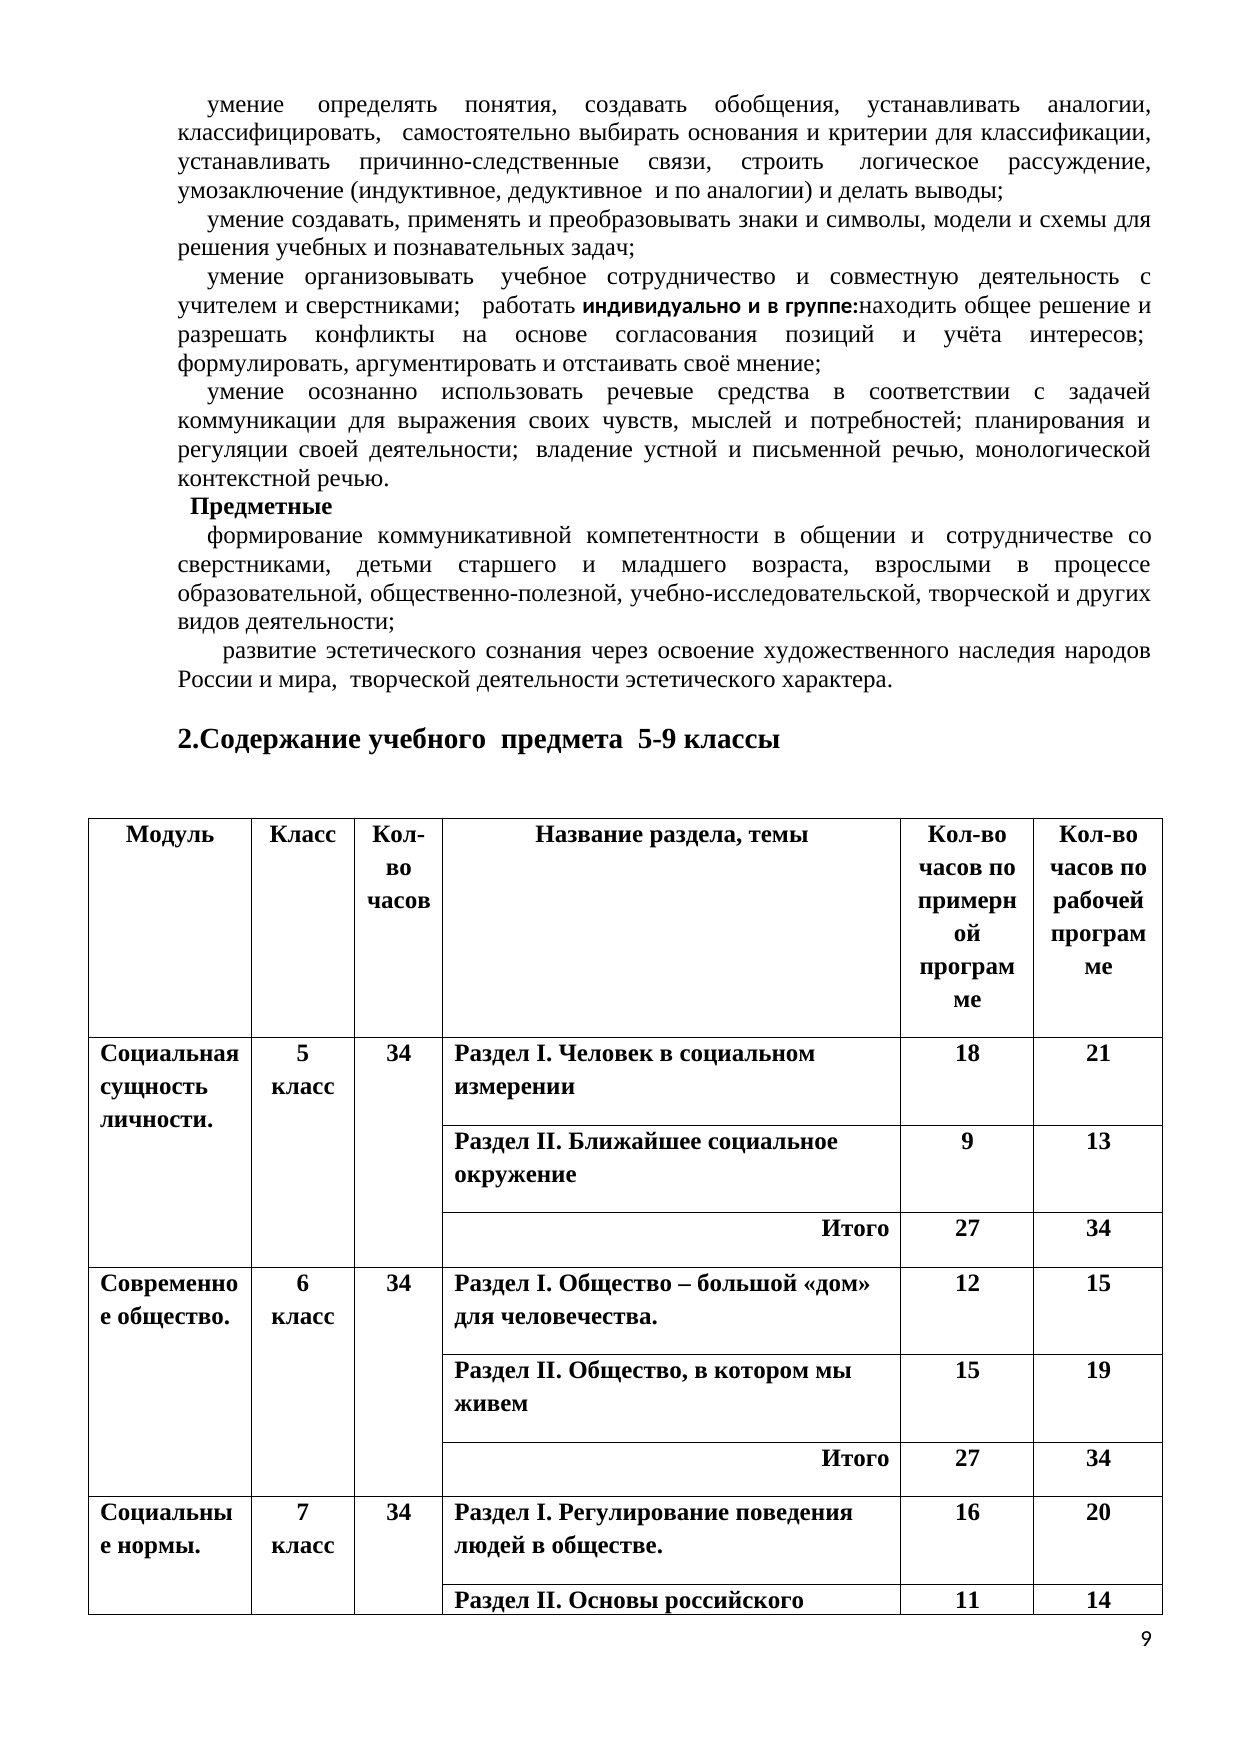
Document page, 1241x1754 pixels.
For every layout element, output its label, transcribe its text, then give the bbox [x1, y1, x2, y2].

table_cell 14 [1034, 1585, 1162, 1613]
table_cell 27 [901, 1443, 1033, 1496]
table_cell Современное общество. [89, 1268, 251, 1496]
table_cell 34 [355, 1038, 442, 1267]
text умение организовывать учебное сотрудничество и совместную деятельность с учителем и сверстниками; работать индивидуально и в группе:находить общее решение и разрешать конфликты на основе согласования позиций и учёта интересов; формулировать, аргументировать и отстаивать своё мнение; [177, 261, 1152, 376]
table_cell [443, 1585, 900, 1613]
table_cell 34 [355, 1268, 442, 1496]
table_cell Итого [443, 1213, 900, 1267]
table_cell Раздел II. Ближайшее социальное окружение [443, 1126, 900, 1212]
text умение осознанно использовать речевые средства в соответствии с задачей коммуникации для выражения своих чувств, мыслей и потребностей; планирования и регуляции своей деятельности; владение устной и письменной речью, монологической контекстной речью. [177, 376, 1152, 491]
table_cell 7 класс [252, 1497, 354, 1613]
table_cell 15 [1034, 1268, 1162, 1354]
table_cell Раздел II. Общество, в котором мы живем [443, 1355, 900, 1442]
table_cell Раздел I. Общество – большой «дом» для человечества. [443, 1268, 900, 1354]
table_cell Социальные нормы. [89, 1497, 251, 1613]
table_cell 34 [1034, 1443, 1162, 1496]
text развитие эстетического сознания через освоение художественного наследия народов России и мира, творческой деятельности эстетического характера. [177, 635, 1152, 693]
table_cell 27 [901, 1213, 1033, 1267]
text 2.Содержание учебного предмета 5-9 классы [177, 721, 1152, 755]
table_cell 13 [1034, 1126, 1162, 1212]
text умение создавать, применять и преобразовывать знаки и символы, модели и схемы для решения учебных и познавательных задач; [177, 204, 1152, 261]
table_header Кол-во часов по примерной программе [901, 819, 1033, 1037]
table_header Класс [252, 819, 354, 1037]
table_cell 16 [901, 1497, 1033, 1584]
table_cell 15 [901, 1355, 1033, 1442]
text умение определять понятия, создавать обобщения, устанавливать аналогии, классифицировать, самостоятельно выбирать основания и критерии для классификации, устанавливать причинно-следственные связи, строить логическое рассуждение, умозаключение (индуктивное, дедуктивное и по аналогии) и делать выводы; [177, 89, 1152, 204]
table_cell 12 [901, 1268, 1033, 1354]
table_header Кол-во часов по рабочей программе [1034, 819, 1162, 1037]
table_cell 34 [1034, 1213, 1162, 1267]
table_cell 20 [1034, 1497, 1162, 1584]
table_cell 6 класс [252, 1268, 354, 1496]
table_header Кол-во часов [355, 819, 442, 1037]
text Предметные [177, 491, 1152, 520]
table_cell Раздел I. Человек в социальном измерении [443, 1038, 900, 1125]
table_cell 9 [901, 1126, 1033, 1212]
table_cell Раздел I. Регулирование поведения людей в обществе. [443, 1497, 900, 1584]
table_header Название раздела, темы [443, 819, 900, 1037]
table_cell 18 [901, 1038, 1033, 1125]
table_cell Социальная сущность личности. [89, 1038, 251, 1267]
table_cell 21 [1034, 1038, 1162, 1125]
table_cell 11 [901, 1585, 1033, 1613]
text формирование коммуникативной компетентности в общении и сотрудничестве со сверстниками, детьми старшего и младшего возраста, взрослыми в процессе образовательной, общественно-полезной, учебно-исследовательской, творческой и других видов деятельности; [177, 520, 1152, 635]
table_cell 5 класс [252, 1038, 354, 1267]
table_cell Итого [443, 1443, 900, 1496]
table_cell 34 [355, 1497, 442, 1613]
table_cell 19 [1034, 1355, 1162, 1442]
table_header Модуль [89, 819, 251, 1037]
